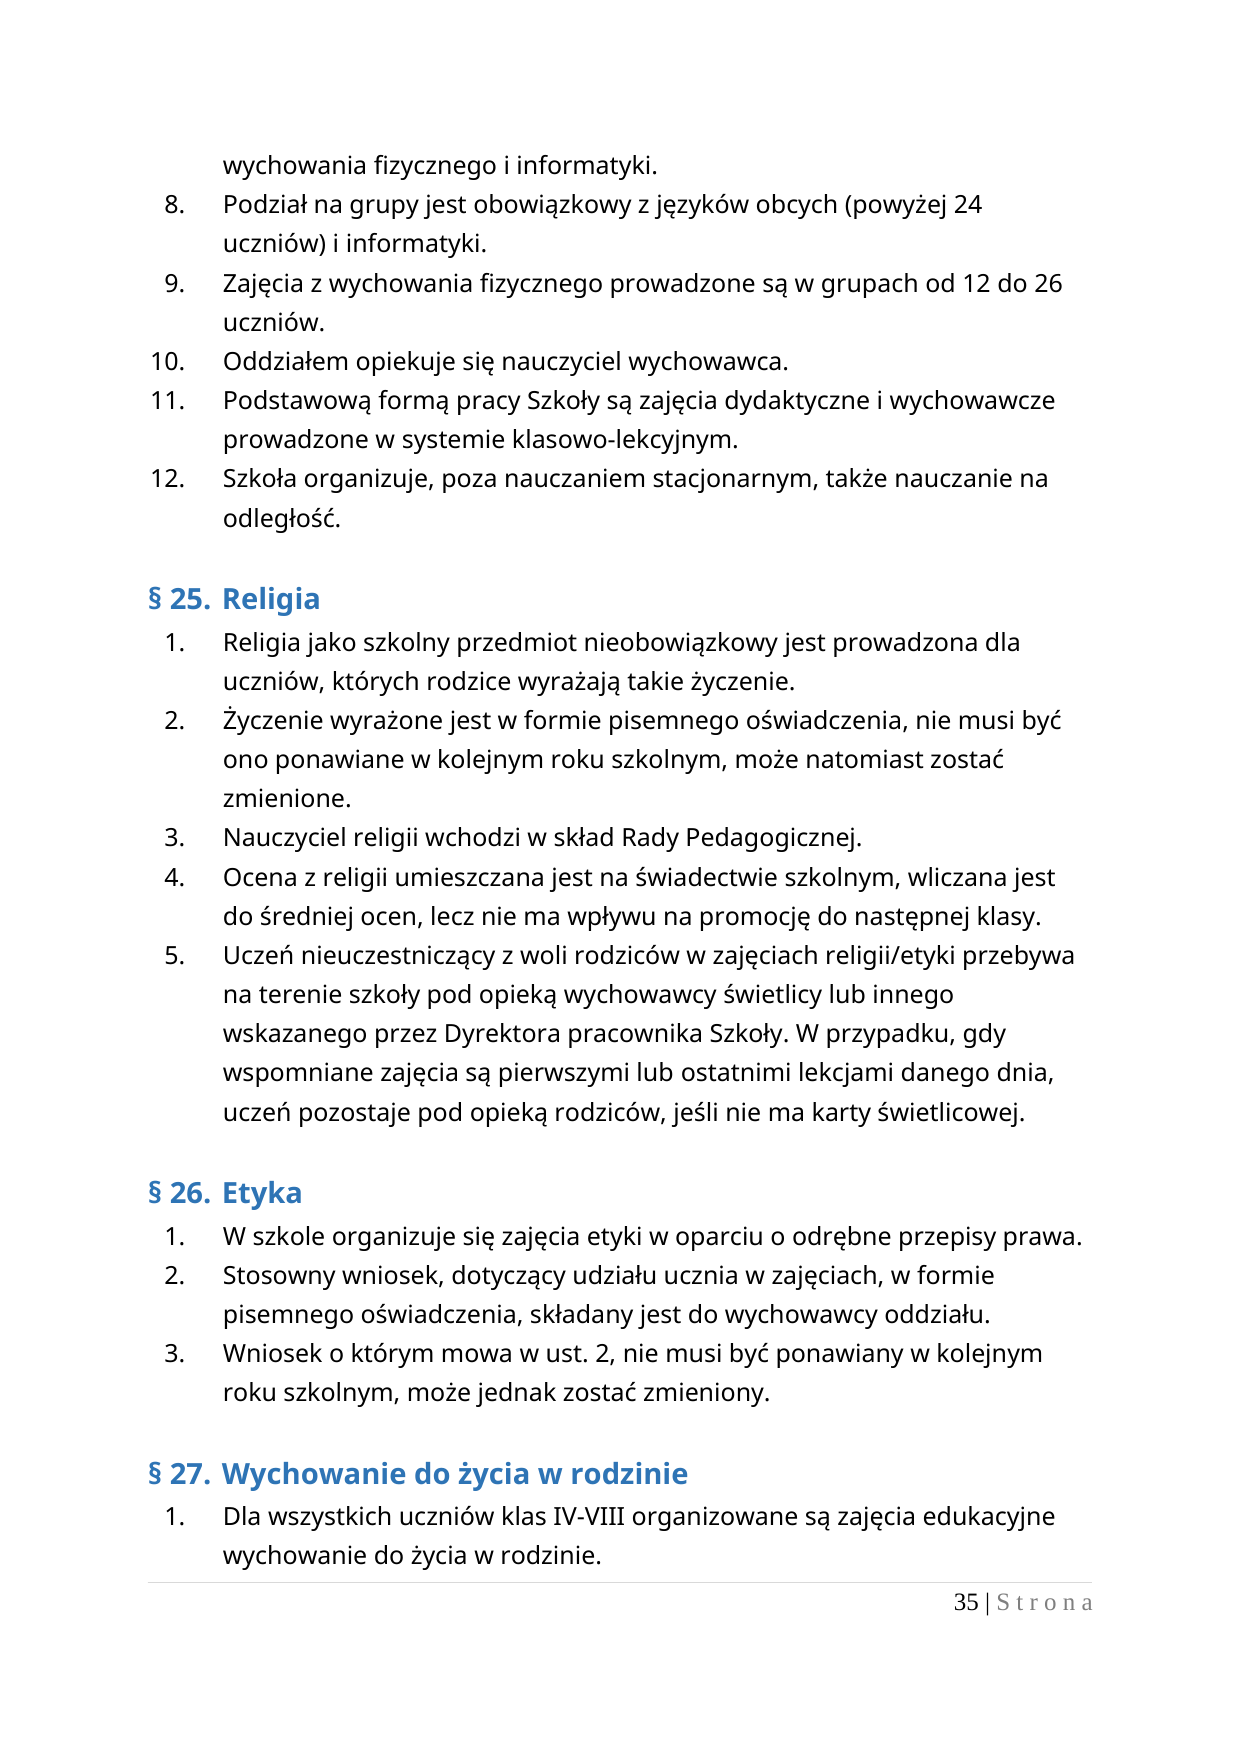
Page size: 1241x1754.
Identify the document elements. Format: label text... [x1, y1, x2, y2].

list Stosowny wniosek, dotyczący udziału ucznia w zajęciach, w formie pisemnego oświadczenia, składany jest do wychowawcy oddziału. [185, 1257, 1092, 1331]
list Uczeń nieuczestniczący z woli rodziców w zajęciach religii/etyki przebywa na terenie szkoły pod opieką wychowawcy świetlicy lub innego wskazanego przez Dyrektora pracownika Szkoły. W przypadku, gdy wspomniane zajęcia są pierwszymi lub ostatnimi lekcjami danego dnia, uczeń pozostaje pod opieką rodziców, jeśli nie ma karty świetlicowej. [185, 937, 1092, 1128]
list Życzenie wyrażone jest w formie pisemnego oświadczenia, nie musi być ono ponawiane w kolejnym roku szkolnym, może natomiast zostać zmienione. [185, 702, 1092, 815]
subtitle § 27. Wychowanie do życia w rodzinie [148, 1453, 1092, 1493]
list Podstawową formą pracy Szkoły są zajęcia dydaktyczne i wychowawcze prowadzone w systemie klasowo-lekcyjnym. [185, 383, 1092, 456]
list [185, 148, 1092, 182]
subtitle § 25. Religia [148, 578, 1092, 618]
list Oddziałem opiekuje się nauczyciel wychowawca. [185, 343, 1092, 378]
subtitle § 26. Etyka [148, 1172, 1092, 1212]
list Dla wszystkich uczniów klas IV-VIII organizowane są zajęcia edukacyjne wychowanie do życia w rodzinie. [185, 1499, 1092, 1572]
list Podział na grupy jest obowiązkowy z języków obcych (powyżej 24 uczniów) i informatyki. [185, 187, 1092, 260]
list Wniosek o którym mowa w ust. 2, nie musi być ponawiany w kolejnym roku szkolnym, może jednak zostać zmieniony. [185, 1336, 1092, 1409]
list Zajęcia z wychowania fizycznego prowadzone są w grupach od 12 do 26 uczniów. [185, 265, 1092, 338]
list Szkoła organizuje, poza nauczaniem stacjonarnym, także nauczanie na odległość. [185, 461, 1092, 534]
list W szkole organizuje się zajęcia etyki w oparciu o odrębne przepisy prawa. [185, 1218, 1092, 1252]
list Religia jako szkolny przedmiot nieobowiązkowy jest prowadzona dla uczniów, których rodzice wyrażają takie życzenie. [185, 624, 1092, 697]
list Nauczyciel religii wchodzi w skład Rady Pedagogicznej. [185, 820, 1092, 854]
list Ocena z religii umieszczana jest na świadectwie szkolnym, wliczana jest do średniej ocen, lecz nie ma wpływu na promocję do następnej klasy. [185, 859, 1092, 932]
